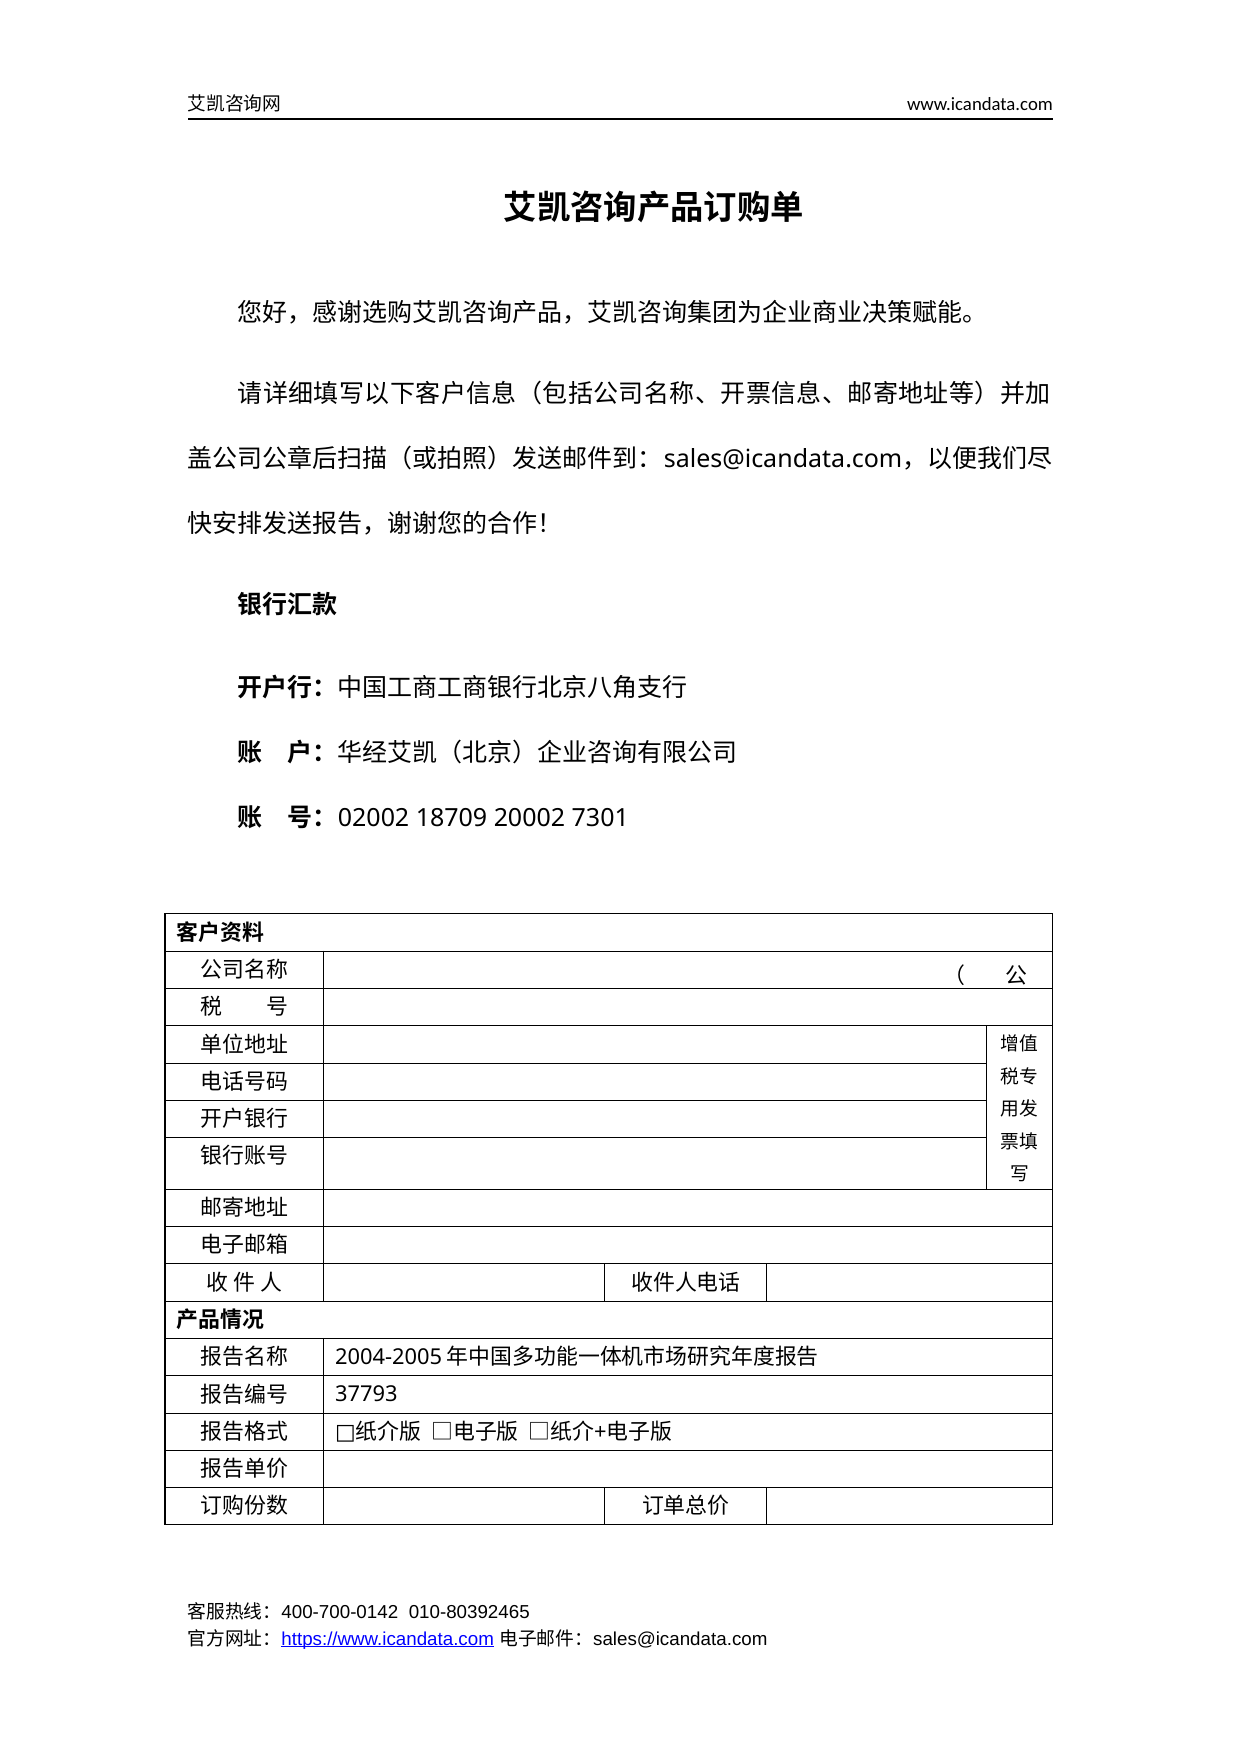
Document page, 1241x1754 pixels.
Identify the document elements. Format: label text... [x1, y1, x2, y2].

table_cell 收件人电话 [605, 1264, 766, 1301]
table_cell [324, 1451, 1052, 1487]
table_cell 电话号码 [166, 1064, 323, 1100]
text 账 号：02002 18709 20002 7301 [187, 783, 1053, 848]
table_cell 公司名称 [166, 952, 323, 988]
table_cell 报告格式 [166, 1414, 323, 1450]
table_cell [324, 1190, 1052, 1226]
table_cell [324, 1488, 604, 1524]
table_cell [767, 1264, 1052, 1301]
table_cell [324, 1064, 986, 1100]
table_cell 邮寄地址 [166, 1190, 323, 1226]
table_header 客户资料 [166, 914, 1052, 951]
table_cell 单位地址 [166, 1026, 323, 1062]
table_cell 银行账号 [166, 1138, 323, 1189]
text 账 户：华经艾凯（北京）企业咨询有限公司 [187, 718, 1053, 783]
table_cell 报告编号 [166, 1376, 323, 1412]
table_cell [324, 1227, 1052, 1263]
text 请详细填写以下客户信息（包括公司名称、开票信息、邮寄地址等）并加盖公司公章后扫描（或拍照）发送邮件到：sales@icandata.com，以便我们尽快安排发送报告，谢谢您的合作！ [187, 359, 1053, 554]
table_cell 税 号 [166, 989, 323, 1025]
table_cell [324, 989, 1052, 1025]
table_cell 报告名称 [166, 1339, 323, 1375]
text 艾凯咨询产品订购单 [187, 172, 1053, 237]
table_cell 37793 [324, 1376, 1052, 1412]
table_cell [767, 1488, 1052, 1524]
text 您好，感谢选购艾凯咨询产品，艾凯咨询集团为企业商业决策赋能。 [187, 278, 1053, 343]
table_cell [324, 1264, 604, 1301]
table_cell [324, 1026, 986, 1062]
table_cell 2004-2005年中国多功能一体机市场研究年度报告 [324, 1339, 1052, 1375]
table_cell 电子邮箱 [166, 1227, 323, 1263]
table_cell 订单总价 [605, 1488, 766, 1524]
text 开户行：中国工商工商银行北京八角支行 [187, 653, 1053, 718]
table_cell [324, 1138, 986, 1189]
table_cell 收 件 人 [166, 1264, 323, 1301]
table_cell 开户银行 [166, 1101, 323, 1137]
table_cell 报告单价 [166, 1451, 323, 1487]
table_cell 增值税专用发票填写 [987, 1026, 1052, 1189]
table_cell 订购份数 [166, 1488, 323, 1524]
table_cell [324, 1101, 986, 1137]
table_cell □纸介版 □电子版 □纸介+电子版 [324, 1414, 1052, 1450]
text 银行汇款 [187, 570, 1053, 635]
table_cell [324, 952, 1052, 988]
table_cell 产品情况 [166, 1302, 1052, 1338]
